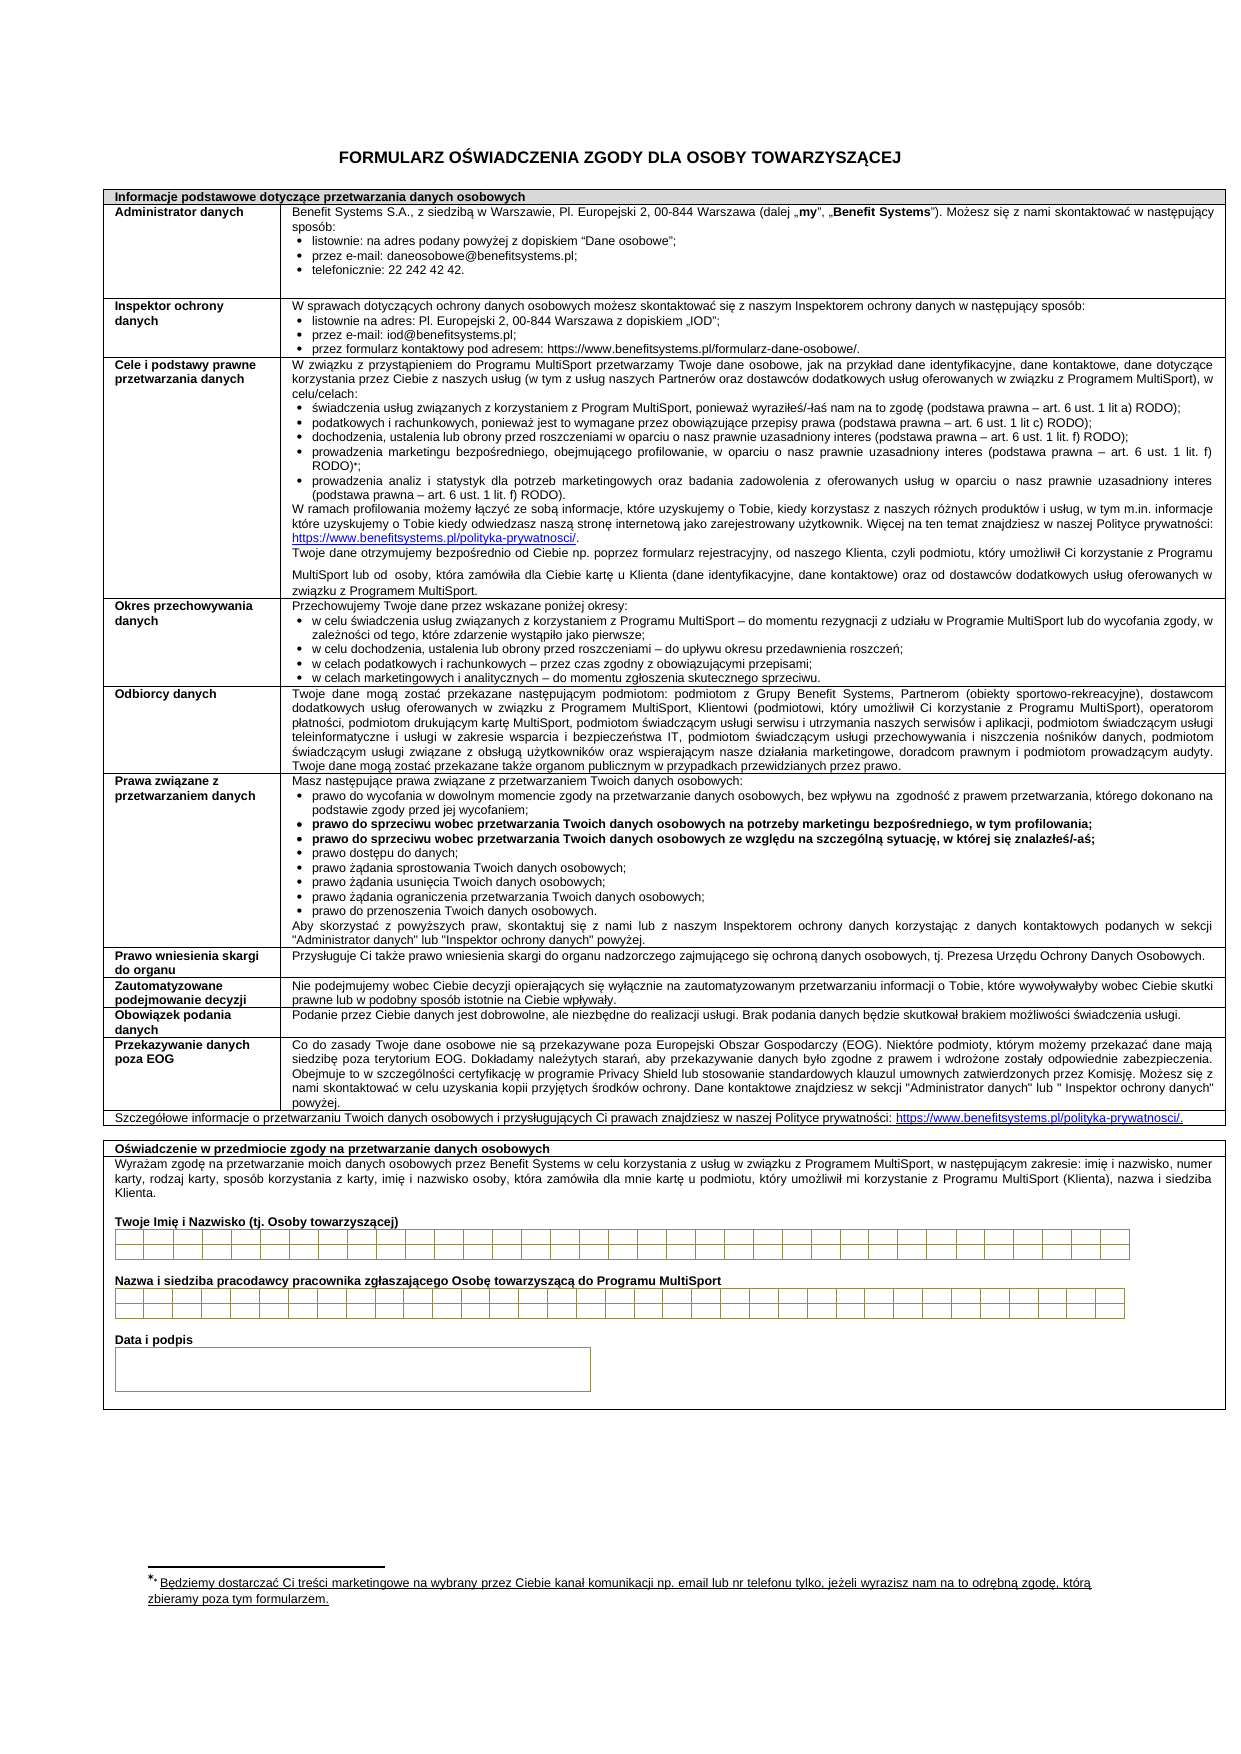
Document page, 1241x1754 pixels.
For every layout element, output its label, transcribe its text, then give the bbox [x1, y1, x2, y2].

table_cell Okres przechowywania danych [104, 599, 280, 686]
table_cell Zautomatyzowane podejmowanie decyzji [104, 978, 280, 1007]
table_cell Prawo wniesienia skargi do organu [104, 948, 280, 977]
table_cell Prawa związane z przetwarzaniem danych [104, 774, 280, 947]
table_cell Masz następujące prawa związane z przetwarzaniem Twoich danych osobowych: prawo do wycofania w dowolnym momencie zgody na przetwarzanie danych osobowych, bez wpływu na zgodność z prawem przetwarzania, którego dokonano na podstawie zgody przed jej wycofaniem; prawo do sprzeciwu wobec przetwarzania Twoich danych osobowych na potrzeby marketingu bezpośredniego, w tym profilowania; prawo do sprzeciwu wobec przetwarzania Twoich danych osobowych ze względu na szczególną sytuację, w której się znalazłeś/-aś; prawo dostępu do danych; prawo żądania sprostowania Twoich danych osobowych; prawo żądania usunięcia Twoich danych osobowych; prawo żądania ograniczenia przetwarzania Twoich danych osobowych; prawo do przenoszenia Twoich danych osobowych. Aby skorzystać z powyższych praw, skontaktuj się z nami lub z naszym Inspektorem ochrony danych korzystając z danych kontaktowych podanych w sekcji "Administrator danych" lub "Inspektor ochrony danych" powyżej. [281, 774, 1225, 947]
table_cell W związku z przystąpieniem do Programu MultiSport przetwarzamy Twoje dane osobowe, jak na przykład dane identyfikacyjne, dane kontaktowe, dane dotyczące korzystania przez Ciebie z naszych usług (w tym z usług naszych Partnerów oraz dostawców dodatkowych usług oferowanych w związku z Programem MultiSport), w celu/celach: świadczenia usług związanych z korzystaniem z Program MultiSport, ponieważ wyraziłeś/-łaś nam na to zgodę (podstawa prawna – art. 6 ust. 1 lit a) RODO); podatkowych i rachunkowych, ponieważ jest to wymagane przez obowiązujące przepisy prawa (podstawa prawna – art. 6 ust. 1 lit c) RODO); dochodzenia, ustalenia lub obrony przed roszczeniami w oparciu o nasz prawnie uzasadniony interes (podstawa prawna – art. 6 ust. 1 lit. f) RODO); prowadzenia marketingu bezpośredniego, obejmującego profilowanie, w oparciu o nasz prawnie uzasadniony interes (podstawa prawna – art. 6 ust. 1 lit. f) RODO); prowadzenia analiz i statystyk dla potrzeb marketingowych oraz badania zadowolenia z oferowanych usług w oparciu o nasz prawnie uzasadniony interes (podstawa prawna – art. 6 ust. 1 lit. f) RODO). W ramach profilowania możemy łączyć ze sobą informacje, które uzyskujemy o Tobie, kiedy korzystasz z naszych różnych produktów i usług, w tym m.in. informacje które uzyskujemy o Tobie kiedy odwiedzasz naszą stronę internetową jako zarejestrowany użytkownik. Więcej na ten temat znajdziesz w naszej Polityce prywatności: https://www.benefitsystems.pl/polityka-prywatnosci/. Twoje dane otrzymujemy bezpośrednio od Ciebie np. poprzez formularz rejestracyjny, od naszego Klienta, czyli podmiotu, który umożliwił Ci korzystanie z Programu MultiSport lub od osoby, która zamówiła dla Ciebie kartę u Klienta (dane identyfikacyjne, dane kontaktowe) oraz od dostawców dodatkowych usług oferowanych w związku z Programem MultiSport. [281, 358, 1225, 598]
table_header Oświadczenie w przedmiocie zgody na przetwarzanie danych osobowych [104, 1141, 1225, 1156]
table_header Informacje podstawowe dotyczące przetwarzania danych osobowych [104, 190, 1225, 204]
table_cell Nie podejmujemy wobec Ciebie decyzji opierających się wyłącznie na zautomatyzowanym przetwarzaniu informacji o Tobie, które wywoływałyby wobec Ciebie skutki prawne lub w podobny sposób istotnie na Ciebie wpływały. [281, 978, 1225, 1007]
table_cell Przechowujemy Twoje dane przez wskazane poniżej okresy: w celu świadczenia usług związanych z korzystaniem z Programu MultiSport – do momentu rezygnacji z udziału w Programie MultiSport lub do wycofania zgody, w zależności od tego, które zdarzenie wystąpiło jako pierwsze; w celu dochodzenia, ustalenia lub obrony przed roszczeniami – do upływu okresu przedawnienia roszczeń; w celach podatkowych i rachunkowych – przez czas zgodny z obowiązującymi przepisami; w celach marketingowych i analitycznych – do momentu zgłoszenia skutecznego sprzeciwu. [281, 599, 1225, 686]
table_cell Cele i podstawy prawne przetwarzania danych [104, 358, 280, 598]
table_cell Inspektor ochrony danych [104, 299, 280, 357]
table_cell Twoje dane mogą zostać przekazane następującym podmiotom: podmiotom z Grupy Benefit Systems, Partnerom (obiekty sportowo-rekreacyjne), dostawcom dodatkowych usług oferowanych w związku z Programem MultiSport, Klientowi (podmiotowi, który umożliwił Ci korzystanie z Programu MultiSport), operatorom płatności, podmiotom drukującym kartę MultiSport, podmiotom świadczącym usługi serwisu i utrzymania naszych serwisów i aplikacji, podmiotom świadczącym usługi teleinformatyczne i usługi w zakresie wsparcia i bezpieczeństwa IT, podmiotom świadczącym usługi przechowywania i niszczenia nośników danych, podmiotom świadczącym usługi związane z obsługą użytkowników oraz wspierającym nasze działania marketingowe, doradcom prawnym i podmiotom prowadzącym audyty. Twoje dane mogą zostać przekazane także organom publicznym w przypadkach przewidzianych przez prawo. [281, 687, 1225, 773]
table_cell W sprawach dotyczących ochrony danych osobowych możesz skontaktować się z naszym Inspektorem ochrony danych w następujący sposób: listownie na adres: Pl. Europejski 2, 00-844 Warszawa z dopiskiem „IOD”; przez e-mail: iod@benefitsystems.pl; przez formularz kontaktowy pod adresem: https://www.benefitsystems.pl/formularz-dane-osobowe/. [281, 299, 1225, 357]
table_cell Przekazywanie danych poza EOG [104, 1038, 280, 1109]
table_cell Benefit Systems S.A., z siedzibą w Warszawie, Pl. Europejski 2, 00-844 Warszawa (dalej „my”, „Benefit Systems”). Możesz się z nami skontaktować w następujący sposób: listownie: na adres podany powyżej z dopiskiem “Dane osobowe”; przez e-mail: daneosobowe@benefitsystems.pl; telefonicznie: 22 242 42 42. [281, 205, 1225, 298]
table_cell Wyrażam zgodę na przetwarzanie moich danych osobowych przez Benefit Systems w celu korzystania z usług w związku z Programem MultiSport, w następującym zakresie: imię i nazwisko, numer karty, rodzaj karty, sposób korzystania z karty, imię i nazwisko osoby, która zamówiła dla mnie kartę u podmiotu, który umożliwił mi korzystanie z Programu MultiSport (Klienta), nazwa i siedziba Klienta. Twoje Imię i Nazwisko (tj. Osoby towarzyszącej) Nazwa i siedziba pracodawcy pracownika zgłaszającego Osobę towarzyszącą do Programu MultiSport Data i podpis [104, 1157, 1225, 1409]
table_cell Szczegółowe informacje o przetwarzaniu Twoich danych osobowych i przysługujących Ci prawach znajdziesz w naszej Polityce prywatności: https://www.benefitsystems.pl/polityka-prywatnosci/. [104, 1111, 1225, 1125]
text FORMULARZ OŚWIADCZENIA ZGODY DLA OSOBY TOWARZYSZĄCEJ [148, 148, 1093, 167]
table_cell Obowiązek podania danych [104, 1008, 280, 1037]
table_cell Podanie przez Ciebie danych jest dobrowolne, ale niezbędne do realizacji usługi. Brak podania danych będzie skutkował brakiem możliwości świadczenia usługi. [281, 1008, 1225, 1037]
table_cell Co do zasady Twoje dane osobowe nie są przekazywane poza Europejski Obszar Gospodarczy (EOG). Niektóre podmioty, którym możemy przekazać dane mają siedzibę poza terytorium EOG. Dokładamy należytych starań, aby przekazywanie danych było zgodne z prawem i wdrożone zostały odpowiednie zabezpieczenia. Obejmuje to w szczególności certyfikację w programie Privacy Shield lub stosowanie standardowych klauzul umownych zatwierdzonych przez Komisję. Możesz się z nami skontaktować w celu uzyskania kopii przyjętych środków ochrony. Dane kontaktowe znajdziesz w sekcji "Administrator danych" lub " Inspektor ochrony danych" powyżej. [281, 1038, 1225, 1109]
table_cell Administrator danych [104, 205, 280, 298]
table_cell Przysługuje Ci także prawo wniesienia skargi do organu nadzorczego zajmującego się ochroną danych osobowych, tj. Prezesa Urzędu Ochrony Danych Osobowych. [281, 948, 1225, 977]
table_cell Odbiorcy danych [104, 687, 280, 773]
